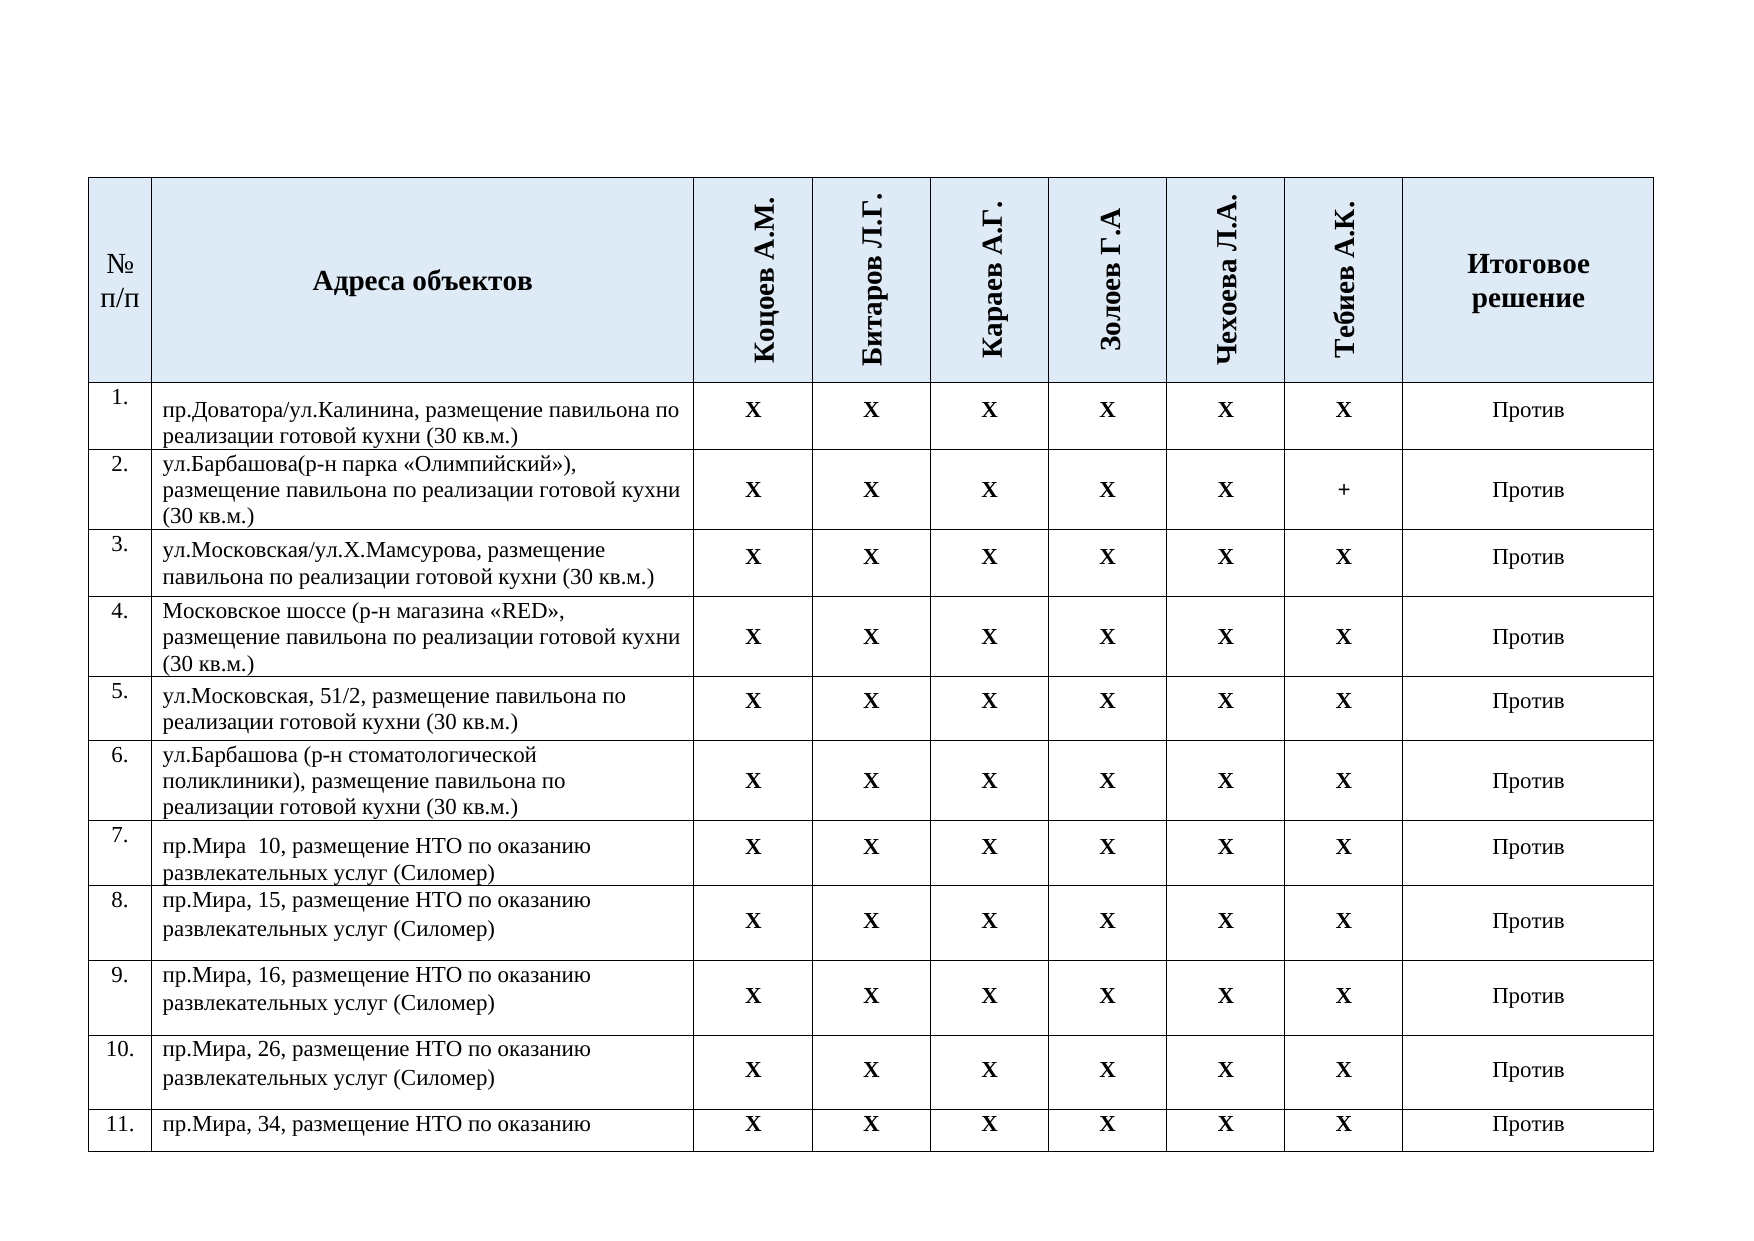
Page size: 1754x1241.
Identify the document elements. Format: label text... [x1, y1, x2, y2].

table_cell X [813, 961, 930, 1034]
table_cell X [931, 961, 1048, 1034]
table_cell X [1049, 450, 1166, 529]
table_cell ул.Московская/ул.Х.Мамсурова, размещение павильона по реализации готовой кухни (30 кв.м.) [152, 530, 693, 596]
table_cell ул.Московская, 51/2, размещение павильона по реализации готовой кухни (30 кв.м.) [152, 677, 693, 739]
table_cell X [1285, 741, 1402, 820]
table_cell X [1049, 530, 1166, 596]
table_cell X [1049, 961, 1166, 1034]
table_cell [152, 1110, 693, 1151]
table_header Коцоев А.М. [694, 178, 812, 382]
table_cell X [1049, 597, 1166, 676]
table_cell X [694, 821, 812, 885]
table_cell X [1167, 677, 1284, 739]
table_cell Против [1403, 1110, 1653, 1151]
table_cell X [1167, 1036, 1284, 1109]
table_cell X [1049, 821, 1166, 885]
table_cell Против [1403, 821, 1653, 885]
table_header Итоговое решение [1403, 178, 1653, 382]
table_cell 5. [89, 677, 151, 739]
table_cell X [1285, 597, 1402, 676]
table_cell X [813, 530, 930, 596]
table_cell пр.Мира 10, размещение НТО по оказанию развлекательных услуг (Силомер) [152, 821, 693, 885]
table_cell X [813, 383, 930, 449]
table_cell X [1049, 1110, 1166, 1151]
table_cell X [931, 886, 1048, 960]
table_header Чехоева Л.А. [1167, 178, 1284, 382]
table_cell X [813, 741, 930, 820]
table_cell 7. [89, 821, 151, 885]
table_cell пр.Мира, 15, размещение НТО по оказанию развлекательных услуг (Силомер) [152, 886, 693, 960]
table_cell ул.Барбашова (р-н стоматологической поликлиники), размещение павильона по реализации готовой кухни (30 кв.м.) [152, 741, 693, 820]
table_cell X [694, 886, 812, 960]
table_cell X [931, 450, 1048, 529]
table_cell пр.Мира, 16, размещение НТО по оказанию развлекательных услуг (Силомер) [152, 961, 693, 1034]
table_cell 4. [89, 597, 151, 676]
table_cell X [694, 677, 812, 739]
table_cell X [813, 597, 930, 676]
table_cell X [1167, 383, 1284, 449]
table_cell 9. [89, 961, 151, 1034]
table_cell пр.Доватора/ул.Калинина, размещение павильона по реализации готовой кухни (30 кв.м.) [152, 383, 693, 449]
table_cell X [1285, 1036, 1402, 1109]
table_cell X [1285, 886, 1402, 960]
table_cell X [1285, 383, 1402, 449]
table_cell X [1167, 530, 1284, 596]
table_cell X [1285, 821, 1402, 885]
table_cell X [813, 677, 930, 739]
table_cell X [1285, 530, 1402, 596]
table_cell X [1167, 1110, 1284, 1151]
table_header Тебиев А.К. [1285, 178, 1402, 382]
table_cell X [694, 597, 812, 676]
table_cell X [1049, 383, 1166, 449]
table_cell X [1167, 741, 1284, 820]
table_cell X [694, 450, 812, 529]
table_cell Против [1403, 450, 1653, 529]
table_cell X [1167, 961, 1284, 1034]
table_cell X [931, 1036, 1048, 1109]
table_cell X [931, 677, 1048, 739]
table_cell X [931, 741, 1048, 820]
table_cell Против [1403, 383, 1653, 449]
table_cell 6. [89, 741, 151, 820]
table_cell Против [1403, 530, 1653, 596]
table_cell X [1167, 821, 1284, 885]
table_cell X [1049, 886, 1166, 960]
table_cell X [931, 530, 1048, 596]
table_cell X [1049, 677, 1166, 739]
table_cell X [1049, 741, 1166, 820]
table_cell Против [1403, 886, 1653, 960]
table_cell X [694, 961, 812, 1034]
table_cell 3. [89, 530, 151, 596]
table_cell X [813, 886, 930, 960]
table_cell X [1049, 1036, 1166, 1109]
table_header № п/п [89, 178, 151, 382]
table_header Битаров Л.Г. [813, 178, 930, 382]
table_cell X [694, 1036, 812, 1109]
table_header Караев А.Г. [931, 178, 1048, 382]
table_cell X [1285, 677, 1402, 739]
table_cell X [813, 821, 930, 885]
table_cell X [931, 1110, 1048, 1151]
table_cell X [931, 383, 1048, 449]
table_cell X [931, 821, 1048, 885]
table_cell X [813, 1110, 930, 1151]
table_cell Против [1403, 961, 1653, 1034]
table_cell 1. [89, 383, 151, 449]
table_cell X [813, 1036, 930, 1109]
table_cell X [1167, 450, 1284, 529]
table_cell X [694, 530, 812, 596]
table_cell пр.Мира, 26, размещение НТО по оказанию развлекательных услуг (Силомер) [152, 1036, 693, 1109]
table_cell 8. [89, 886, 151, 960]
table_cell Против [1403, 597, 1653, 676]
table_cell Против [1403, 1036, 1653, 1109]
table_cell X [1285, 961, 1402, 1034]
table_header Золоев Г.А [1049, 178, 1166, 382]
table_cell Против [1403, 741, 1653, 820]
table_cell 10. [89, 1036, 151, 1109]
table_cell ул.Барбашова(р-н парка «Олимпийский»), размещение павильона по реализации готовой кухни (30 кв.м.) [152, 450, 693, 529]
table_cell X [1167, 886, 1284, 960]
table_cell Против [1403, 677, 1653, 739]
table_cell X [1285, 1110, 1402, 1151]
table_cell X [813, 450, 930, 529]
table_cell 2. [89, 450, 151, 529]
table_cell + [1285, 450, 1402, 529]
table_cell Московское шоссе (р-н магазина «RED», размещение павильона по реализации готовой кухни (30 кв.м.) [152, 597, 693, 676]
table_cell X [1167, 597, 1284, 676]
table_cell X [694, 1110, 812, 1151]
table_cell X [694, 741, 812, 820]
table_cell X [694, 383, 812, 449]
table_cell 11. [89, 1110, 151, 1151]
table_header Адреса объектов [152, 178, 693, 382]
table_cell X [931, 597, 1048, 676]
